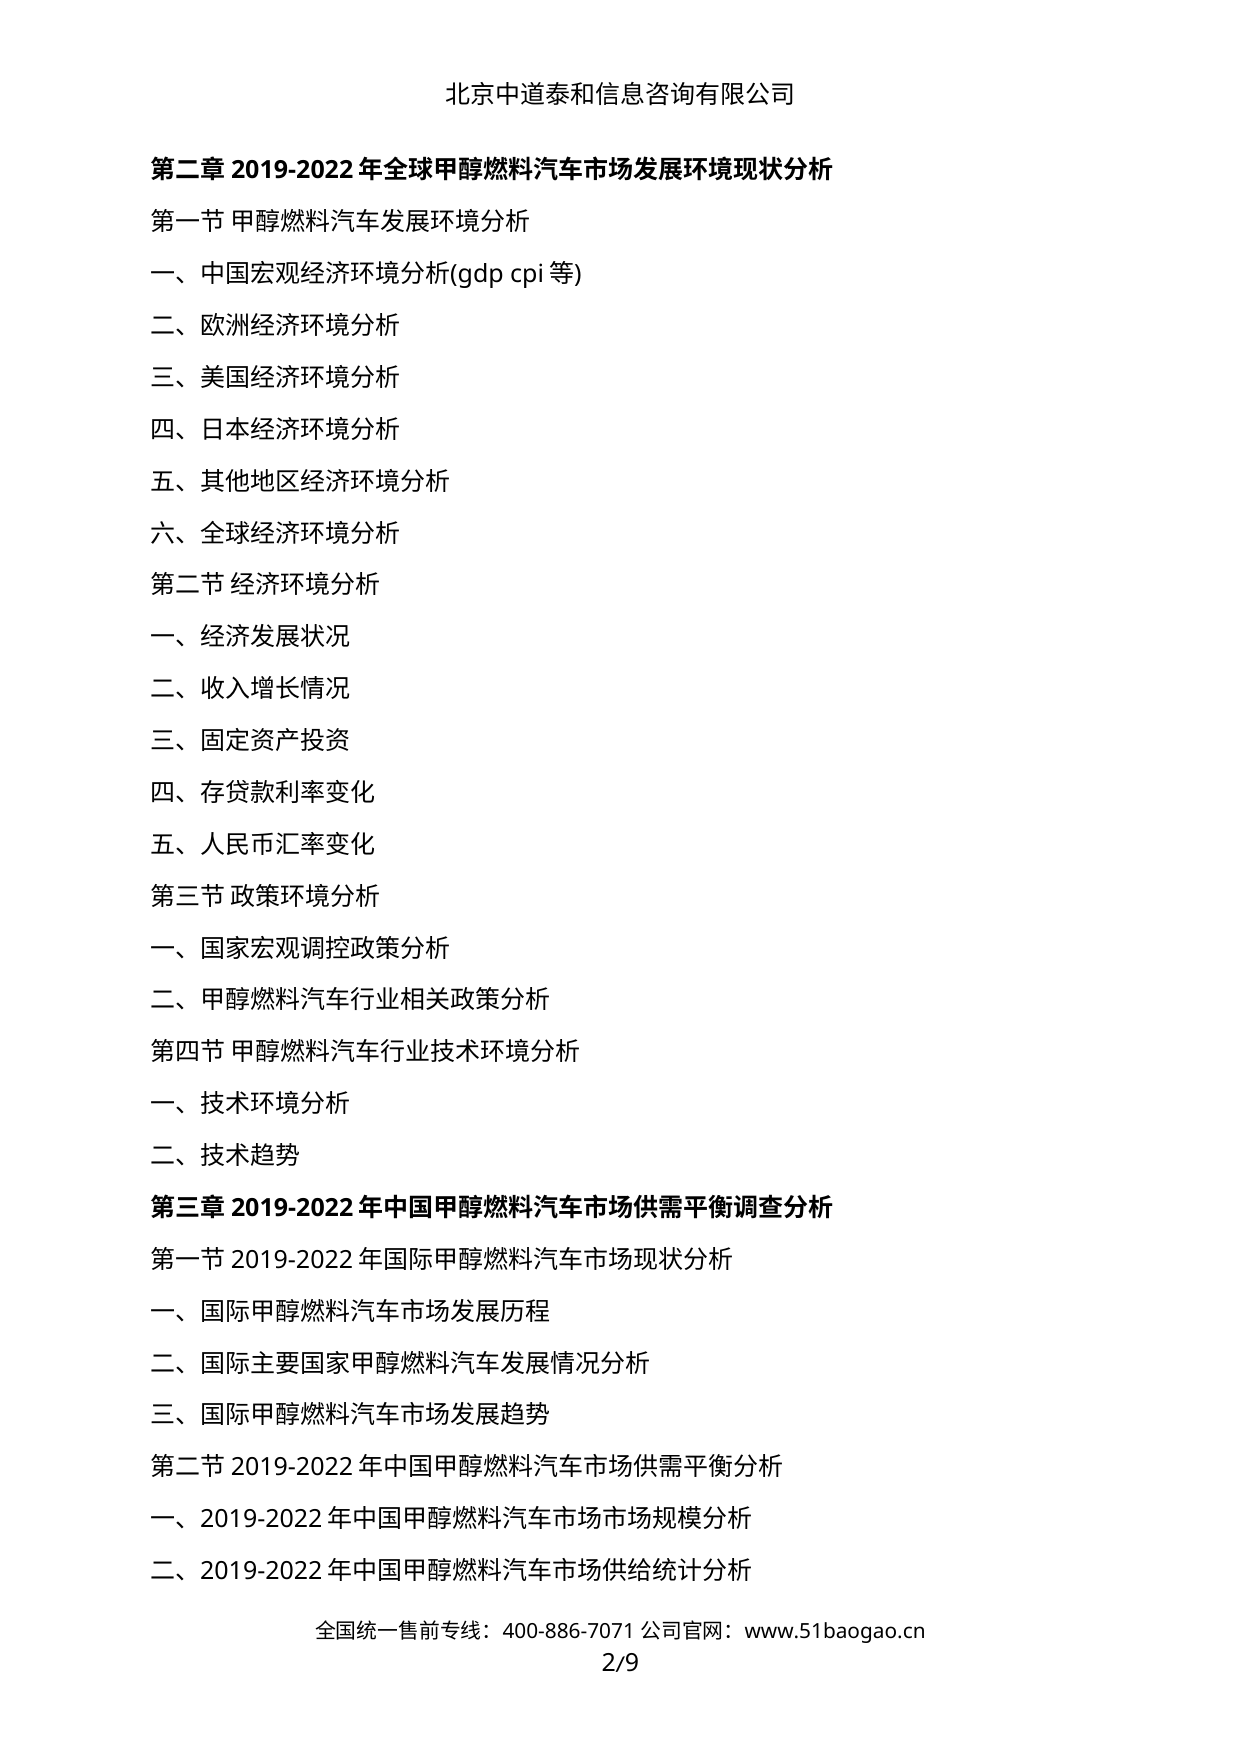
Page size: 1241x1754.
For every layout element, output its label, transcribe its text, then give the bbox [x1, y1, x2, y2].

text 五、人民币汇率变化 [150, 824, 1090, 861]
text 二、国际主要国家甲醇燃料汽车发展情况分析 [150, 1343, 1090, 1379]
text 二、2019-2022年中国甲醇燃料汽车市场供给统计分析 [150, 1551, 1090, 1587]
text 三、美国经济环境分析 [150, 357, 1090, 394]
text 一、2019-2022年中国甲醇燃料汽车市场市场规模分析 [150, 1499, 1090, 1535]
text 四、日本经济环境分析 [150, 409, 1090, 446]
text 一、经济发展状况 [150, 617, 1090, 653]
text 第一节 2019-2022年国际甲醇燃料汽车市场现状分析 [150, 1239, 1090, 1276]
text 第三章 2019-2022年中国甲醇燃料汽车市场供需平衡调查分析 [150, 1187, 1090, 1224]
text 二、欧洲经济环境分析 [150, 306, 1090, 342]
text 五、其他地区经济环境分析 [150, 461, 1090, 497]
text 六、全球经济环境分析 [150, 513, 1090, 549]
text 一、技术环境分析 [150, 1084, 1090, 1120]
text 第二章 2019-2022年全球甲醇燃料汽车市场发展环境现状分析 [150, 150, 1090, 186]
text 二、技术趋势 [150, 1136, 1090, 1172]
text 三、固定资产投资 [150, 721, 1090, 757]
text 四、存贷款利率变化 [150, 772, 1090, 809]
text 三、国际甲醇燃料汽车市场发展趋势 [150, 1395, 1090, 1431]
text 第四节 甲醇燃料汽车行业技术环境分析 [150, 1032, 1090, 1068]
text 一、国际甲醇燃料汽车市场发展历程 [150, 1291, 1090, 1327]
text 第三节 政策环境分析 [150, 876, 1090, 912]
text 二、甲醇燃料汽车行业相关政策分析 [150, 980, 1090, 1016]
text 第二节 2019-2022年中国甲醇燃料汽车市场供需平衡分析 [150, 1447, 1090, 1483]
text 一、中国宏观经济环境分析(gdp cpi等) [150, 254, 1090, 290]
text 第二节 经济环境分析 [150, 565, 1090, 601]
text 二、收入增长情况 [150, 669, 1090, 705]
text 第一节 甲醇燃料汽车发展环境分析 [150, 202, 1090, 238]
text 一、国家宏观调控政策分析 [150, 928, 1090, 964]
